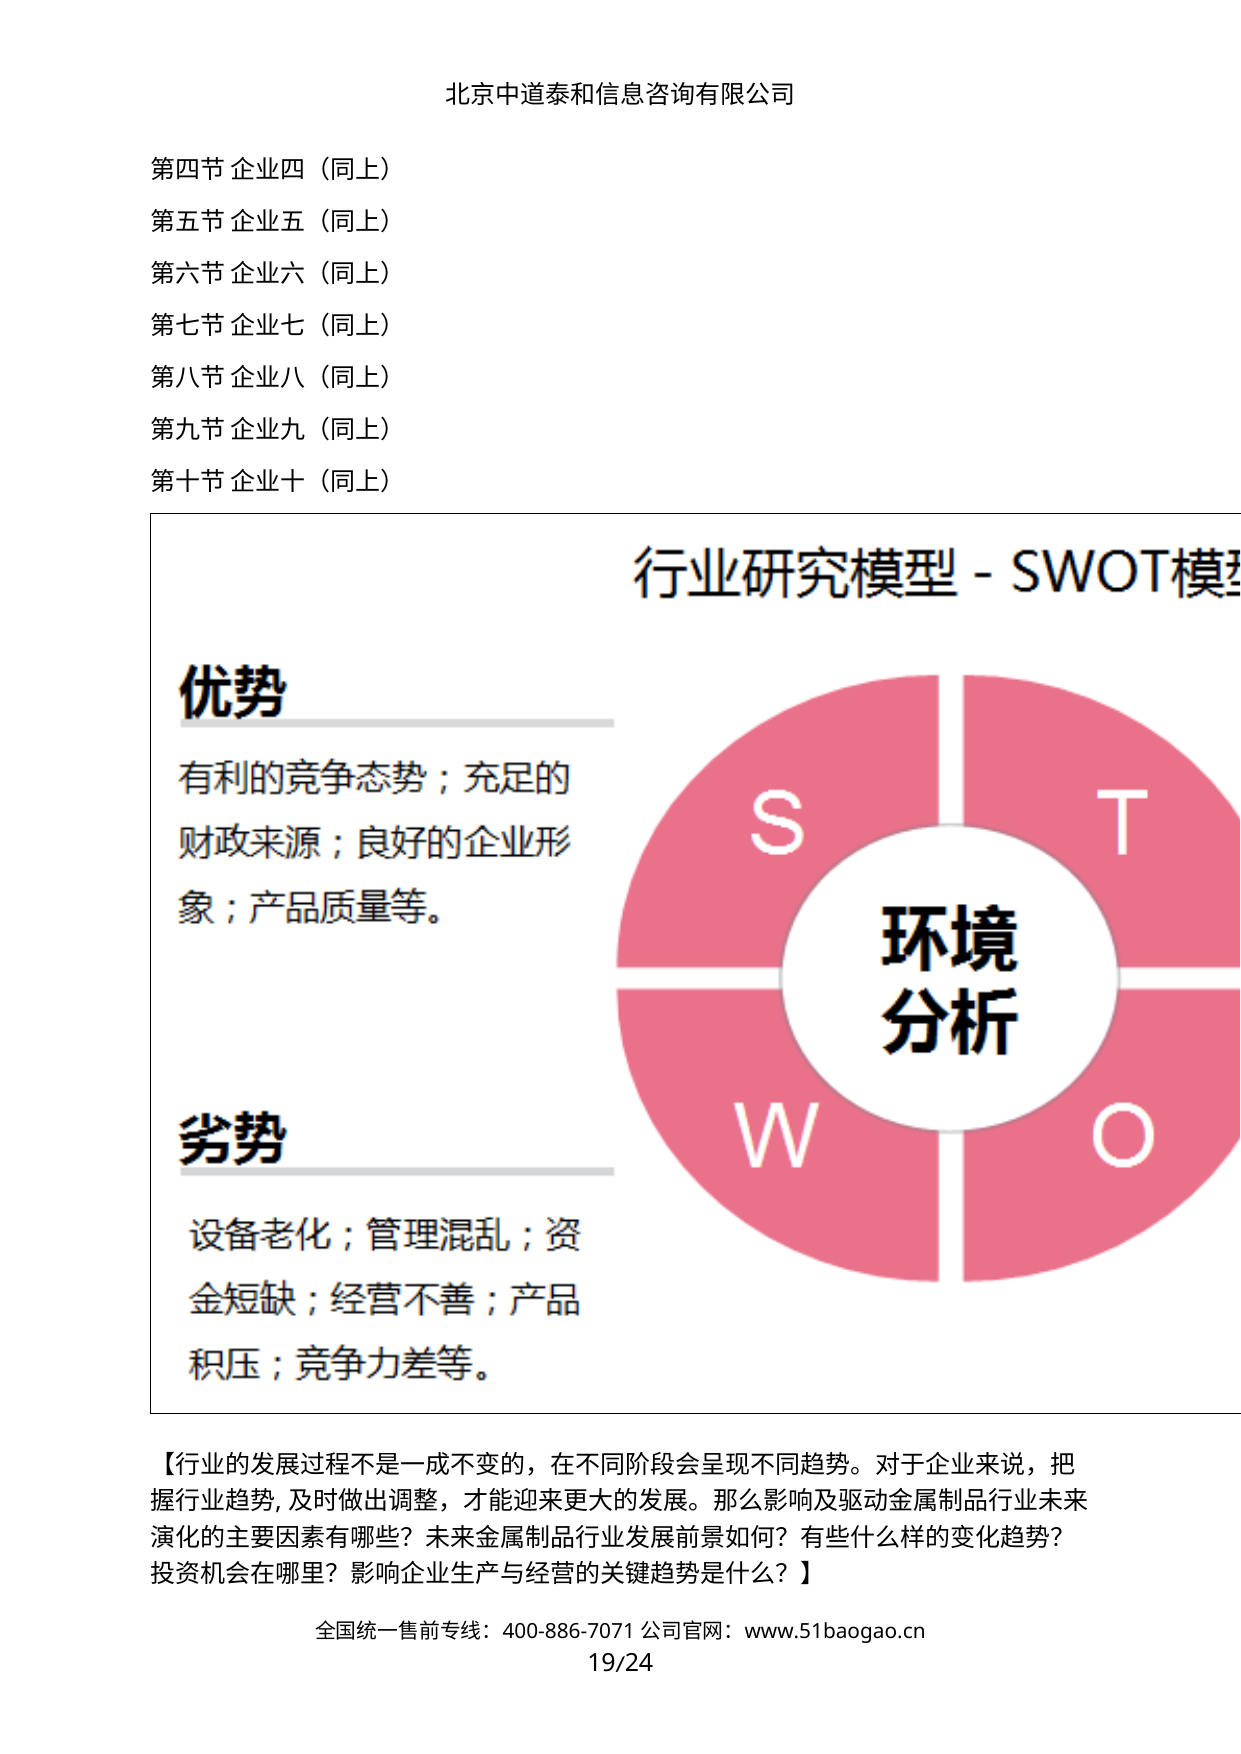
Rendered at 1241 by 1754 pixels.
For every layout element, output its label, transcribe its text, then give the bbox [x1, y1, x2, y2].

text 第五节 企业五（同上） [150, 202, 1090, 238]
text 第四节 企业四（同上） [150, 150, 1090, 186]
text 第六节 企业六（同上） [150, 254, 1090, 290]
text 第八节 企业八（同上） [150, 357, 1090, 394]
text 第十节 企业十（同上） [150, 461, 1090, 497]
picture [151, 514, 1241, 1413]
text 第九节 企业九（同上） [150, 409, 1090, 446]
text 第七节 企业七（同上） [150, 306, 1090, 342]
text 【行业的发展过程不是一成不变的，在不同阶段会呈现不同趋势。对于企业来说，把握行业趋势, 及时做出调整，才能迎来更大的发展。那么影响及驱动金属制品行业未来演化的主要因素有哪些？未来金属制品行业发展前景如何？有些什么样的变化趋势？投资机会在哪里？影响企业生产与经营的关键趋势是什么？】 [150, 1444, 1090, 1589]
